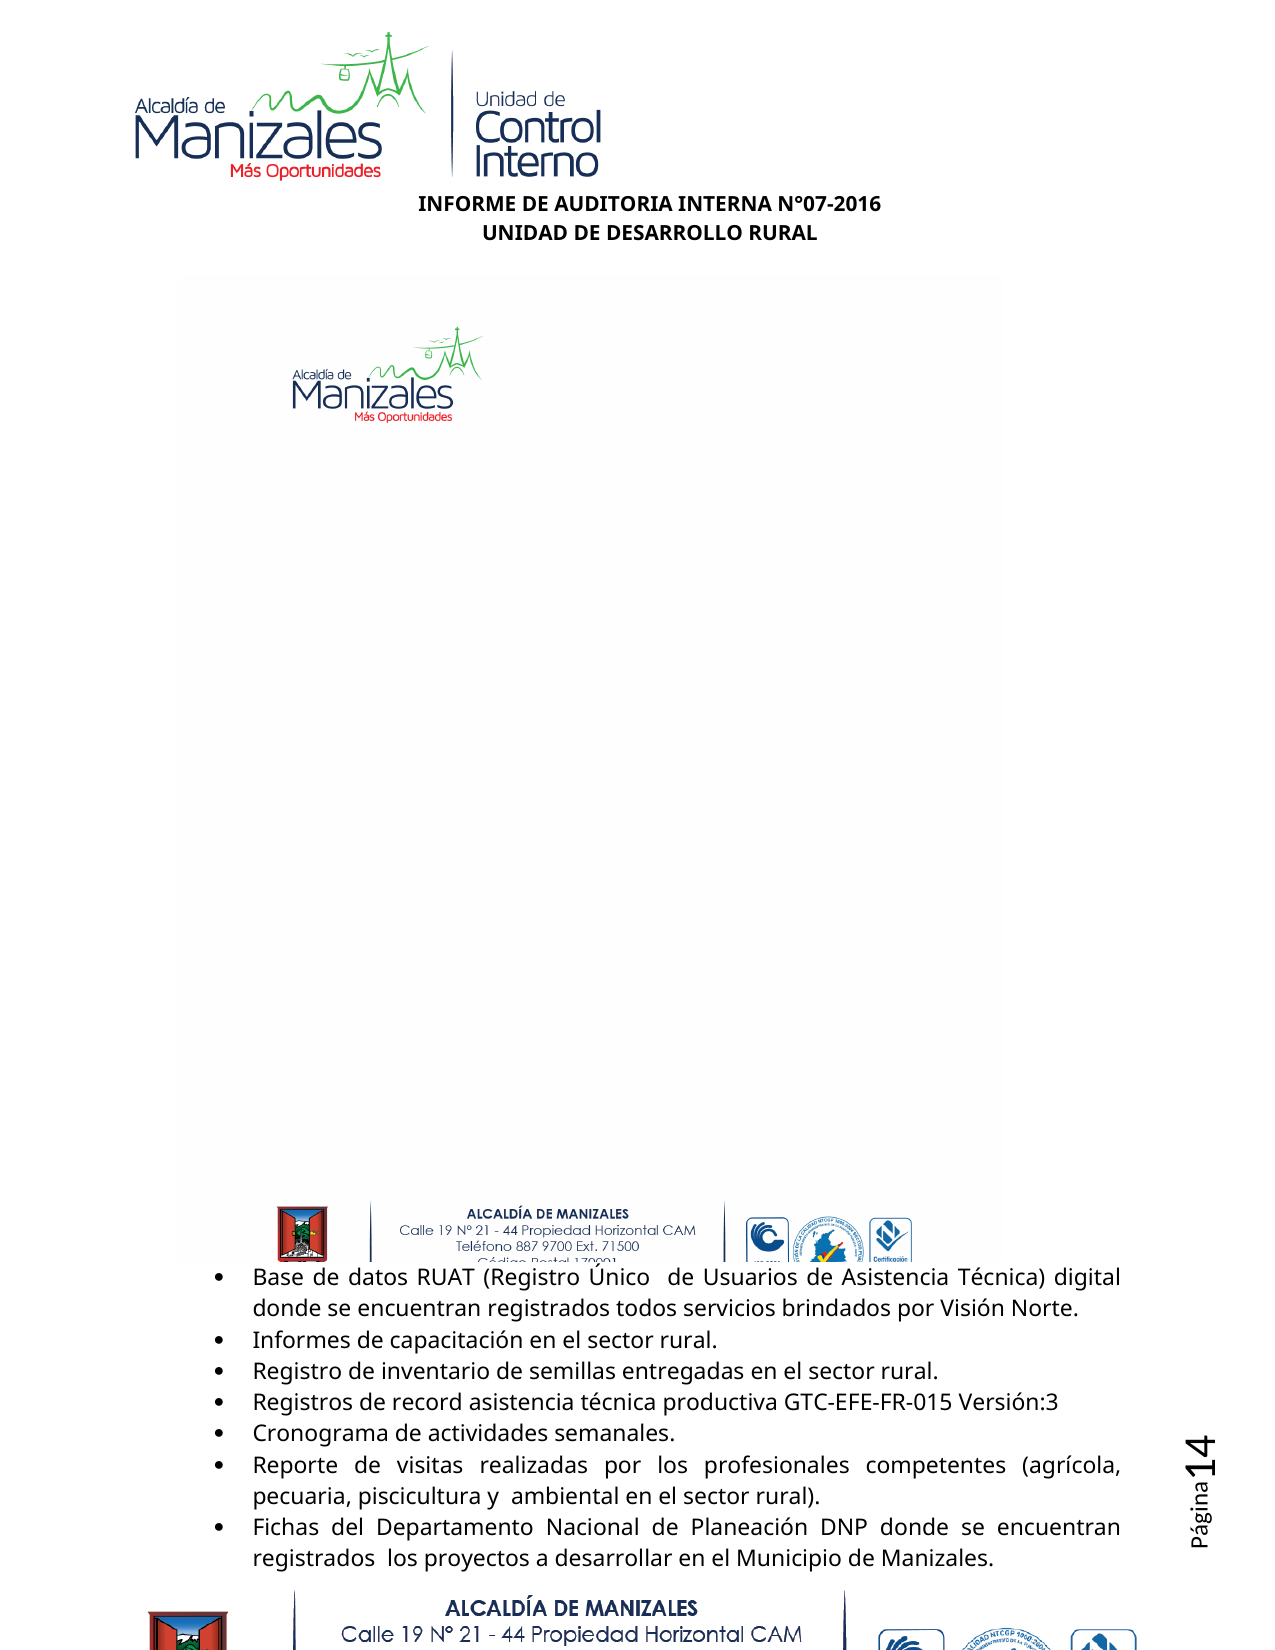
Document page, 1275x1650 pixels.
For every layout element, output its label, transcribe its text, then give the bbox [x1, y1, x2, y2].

picture [0, 1579, 1275, 1650]
list Registro de inventario de semillas entregadas en el sector rural. [215, 1355, 1122, 1386]
list Reporte de visitas realizadas por los profesionales competentes (agrícola, pecuaria, piscicultura y ambiental en el sector rural). [215, 1448, 1122, 1511]
list Fichas del Departamento Nacional de Planeación DNP donde se encuentran registrados los proyectos a desarrollar en el Municipio de Manizales. [215, 1511, 1122, 1573]
list Registros de record asistencia técnica productiva GTC-EFE-FR-015 Versión:3 [215, 1386, 1122, 1417]
list Informes de capacitación en el sector rural. [215, 1323, 1122, 1355]
list Cronograma de actividades semanales. [215, 1417, 1122, 1448]
list Base de datos RUAT (Registro Único de Usuarios de Asistencia Técnica) digital donde se encuentran registrados todos servicios brindados por Visión Norte. [215, 1261, 1122, 1323]
picture [0, 0, 1227, 1293]
